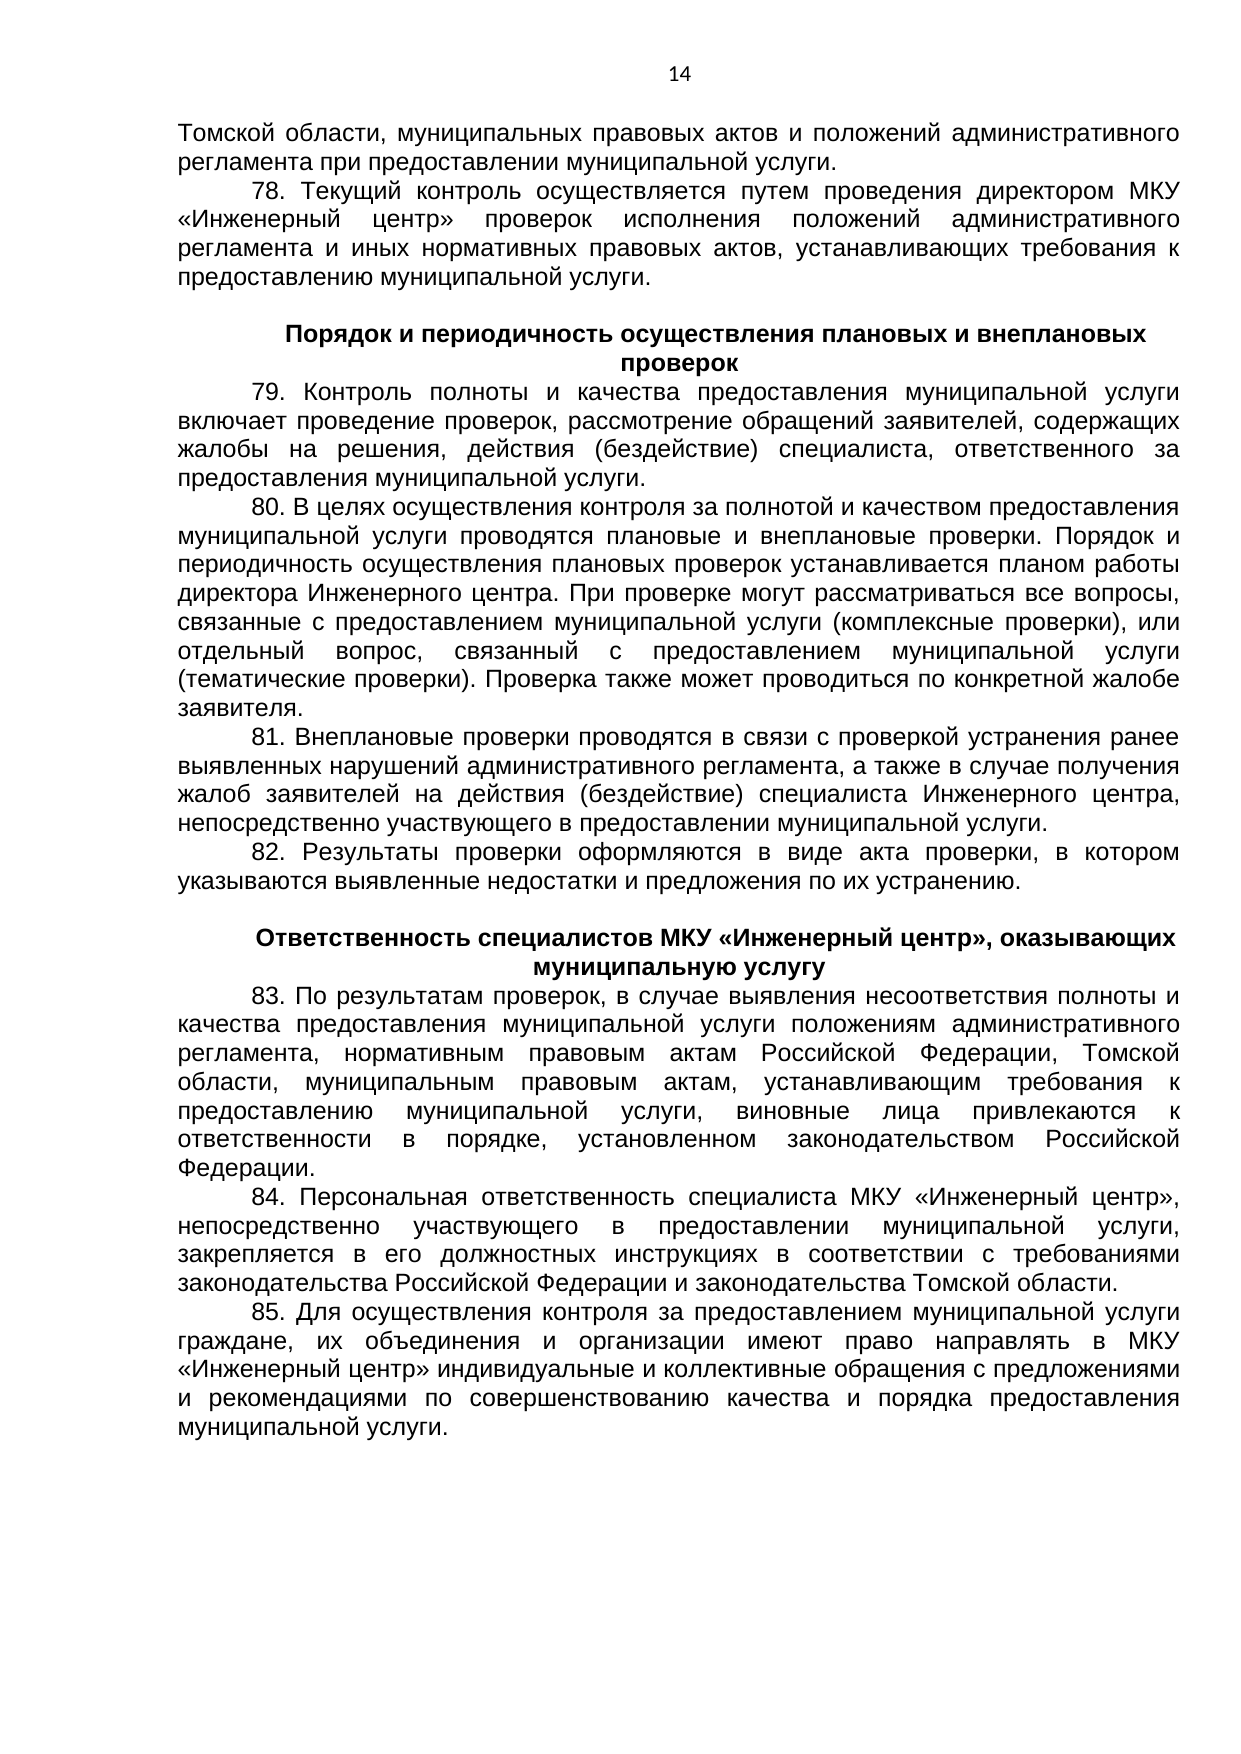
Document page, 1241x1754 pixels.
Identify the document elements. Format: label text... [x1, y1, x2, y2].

text 78. Текущий контроль осуществляется путем проведения директором МКУ «Инженерный центр» проверок исполнения положений административного регламента и иных нормативных правовых актов, устанавливающих требования к предоставлению муниципальной услуги. [177, 176, 1181, 291]
text 84. Персональная ответственность специалиста МКУ «Инженерный центр», непосредственно участвующего в предоставлении муниципальной услуги, закрепляется в его должностных инструкциях в соответствии с требованиями законодательства Российской Федерации и законодательства Томской области. [177, 1182, 1181, 1297]
text 81. Внеплановые проверки проводятся в связи с проверкой устранения ранее выявленных нарушений административного регламента, а также в случае получения жалоб заявителей на действия (бездействие) специалиста Инженерного центра, непосредственно участвующего в предоставлении муниципальной услуги. [177, 722, 1181, 837]
text Ответственность специалистов МКУ «Инженерный центр», оказывающих муниципальную услугу [177, 923, 1181, 981]
text 80. В целях осуществления контроля за полнотой и качеством предоставления муниципальной услуги проводятся плановые и внеплановые проверки. Порядок и периодичность осуществления плановых проверок устанавливается планом работы директора Инженерного центра. При проверке могут рассматриваться все вопросы, связанные с предоставлением муниципальной услуги (комплексные проверки), или отдельный вопрос, связанный с предоставлением муниципальной услуги (тематические проверки). Проверка также может проводиться по конкретной жалобе заявителя. [177, 492, 1181, 722]
text 82. Результаты проверки оформляются в виде акта проверки, в котором указываются выявленные недостатки и предложения по их устранению. [177, 837, 1181, 894]
text 85. Для осуществления контроля за предоставлением муниципальной услуги граждане, их объединения и организации имеют право направлять в МКУ «Инженерный центр» индивидуальные и коллективные обращения с предложениями и рекомендациями по совершенствованию качества и порядка предоставления муниципальной услуги. [177, 1297, 1181, 1441]
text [177, 118, 1181, 176]
text 83. По результатам проверок, в случае выявления несоответствия полноты и качества предоставления муниципальной услуги положениям административного регламента, нормативным правовым актам Российской Федерации, Томской области, муниципальным правовым актам, устанавливающим требования к предоставлению муниципальной услуги, виновные лица привлекаются к ответственности в порядке, установленном законодательством Российской Федерации. [177, 981, 1181, 1182]
text Порядок и периодичность осуществления плановых и внеплановых проверок [177, 319, 1181, 377]
text 79. Контроль полноты и качества предоставления муниципальной услуги включает проведение проверок, рассмотрение обращений заявителей, содержащих жалобы на решения, действия (бездействие) специалиста, ответственного за предоставления муниципальной услуги. [177, 377, 1181, 492]
